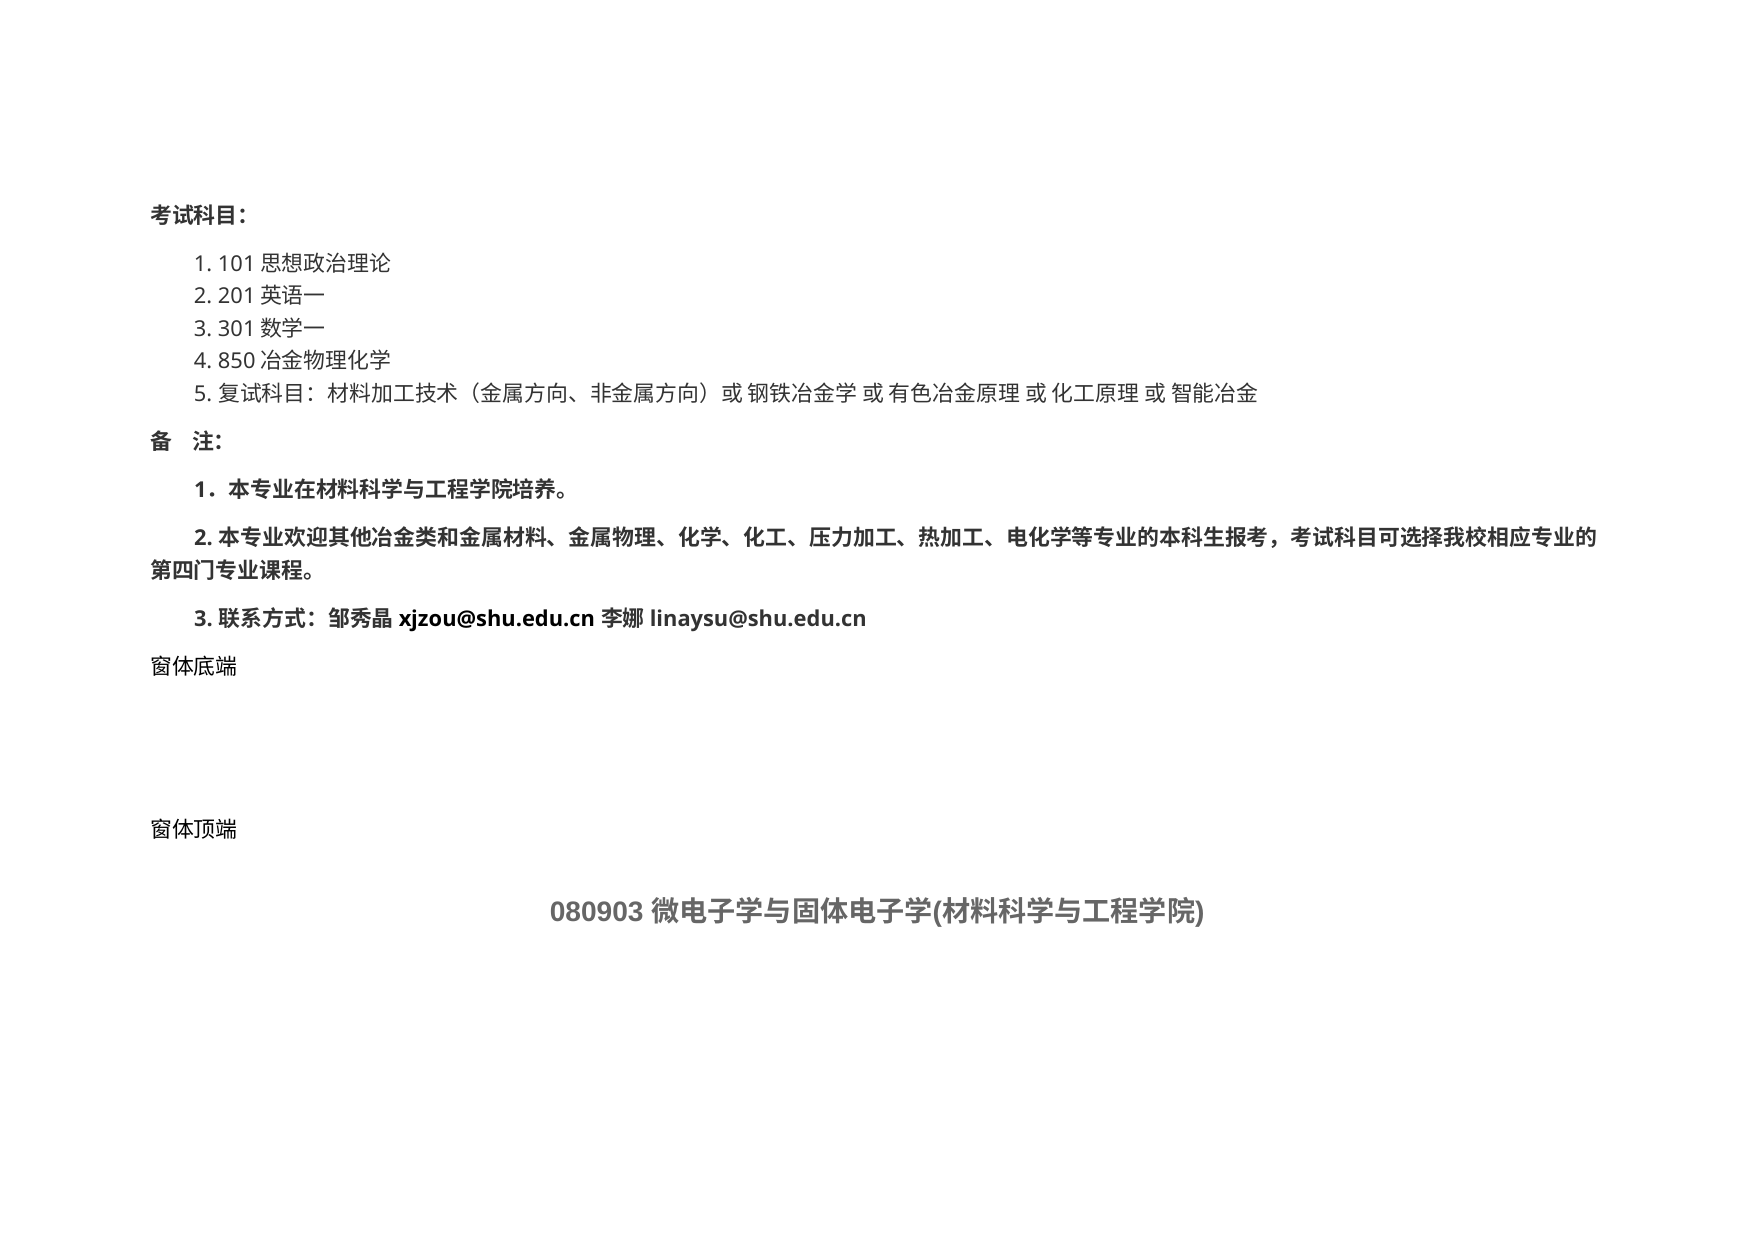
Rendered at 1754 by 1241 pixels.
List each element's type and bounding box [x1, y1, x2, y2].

table_header [150, 198, 1604, 649]
table_header [150, 844, 1604, 974]
